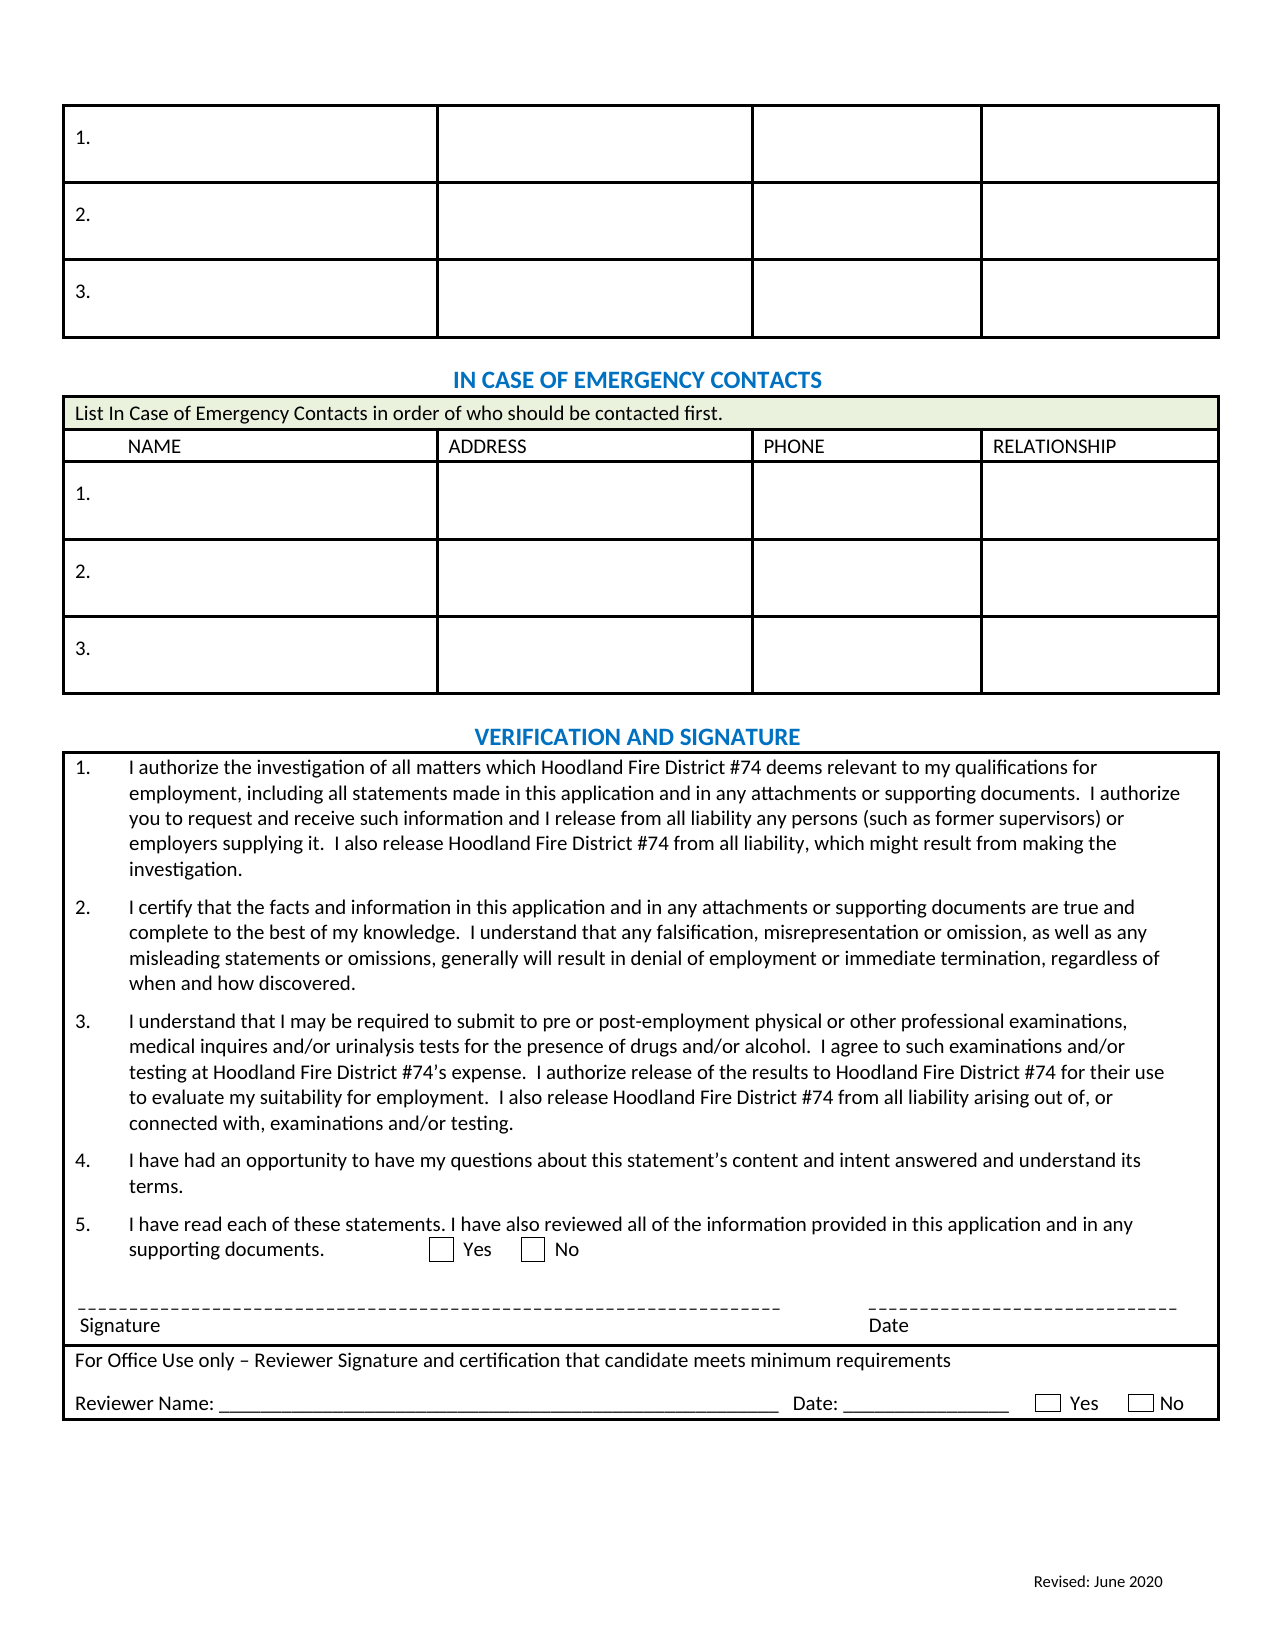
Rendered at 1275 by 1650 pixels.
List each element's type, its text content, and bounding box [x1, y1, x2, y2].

table_cell 1. [65, 463, 116, 537]
table_cell [116, 107, 436, 181]
table_cell [754, 541, 980, 615]
table_cell [439, 618, 751, 692]
table_cell [754, 463, 980, 537]
table_cell For Office Use only – Reviewer Signature and certification that candidate meets minimum requirements [65, 1347, 1217, 1373]
table_cell [439, 184, 751, 258]
table_cell 3. [65, 618, 116, 692]
table_cell [754, 107, 980, 181]
table_cell [116, 463, 436, 537]
table_cell [65, 431, 116, 460]
table_cell [983, 107, 1217, 181]
table_cell [983, 184, 1217, 258]
table_cell [754, 261, 980, 336]
table_cell [754, 184, 980, 258]
table_cell NAME [116, 431, 436, 460]
text VERIFICATION AND SIGNATURE [75, 721, 1200, 751]
table_cell [983, 261, 1217, 336]
table_header List In Case of Emergency Contacts in order of who should be contacted first. [65, 398, 1217, 428]
table_cell [439, 463, 751, 537]
table_cell RELATIONSHIP [983, 431, 1217, 460]
table_cell 3. [65, 261, 116, 336]
table_cell 2. [65, 541, 116, 615]
table_cell [116, 618, 436, 692]
table_cell [983, 463, 1217, 537]
table_cell [439, 261, 751, 336]
table_cell 1. [65, 107, 116, 181]
table_cell [439, 541, 751, 615]
table_cell PHONE [754, 431, 980, 460]
table_cell [116, 184, 436, 258]
table_cell [754, 618, 980, 692]
table_cell [439, 107, 751, 181]
table_cell [983, 618, 1217, 692]
table_cell ADDRESS [439, 431, 751, 460]
table_cell Reviewer Name: ______________________________________________________ Date: ________________ Yes No [65, 1373, 1217, 1418]
text IN CASE OF EMERGENCY CONTACTS [75, 364, 1200, 395]
table_cell [116, 541, 436, 615]
table_cell 2. [65, 184, 116, 258]
table_header I authorize the investigation of all matters which Hoodland Fire District #74 deems relevant to my qualifications for employment, including all statements made in this application and in any attachments or supporting documents. I authorize you to request and receive such information and I release from all liability any persons (such as former supervisors) or employers supplying it. I also release Hoodland Fire District #74 from all liability, which might result from making the investigation. I certify that the facts and information in this application and in any attachments or supporting documents are true and complete to the best of my knowledge. I understand that any falsification, misrepresentation or omission, as well as any misleading statements or omissions, generally will result in denial of employment or immediate termination, regardless of when and how discovered. I understand that I may be required to submit to pre or post-employment physical or other professional examinations, medical inquires and/or urinalysis tests for the presence of drugs and/or alcohol. I agree to such examinations and/or testing at Hoodland Fire District #74’s expense. I authorize release of the results to Hoodland Fire District #74 for their use to evaluate my suitability for employment. I also release Hoodland Fire District #74 from all liability arising out of, or connected with, examinations and/or testing. I have had an opportunity to have my questions about this statement’s content and intent answered and understand its terms. I have read each of these statements. I have also reviewed all of the information provided in this application and in any supporting documents. Yes No ____________________________________________________________________ ______________________________ Signature Date [65, 754, 1217, 1344]
table_cell [983, 541, 1217, 615]
table_cell [116, 261, 436, 336]
